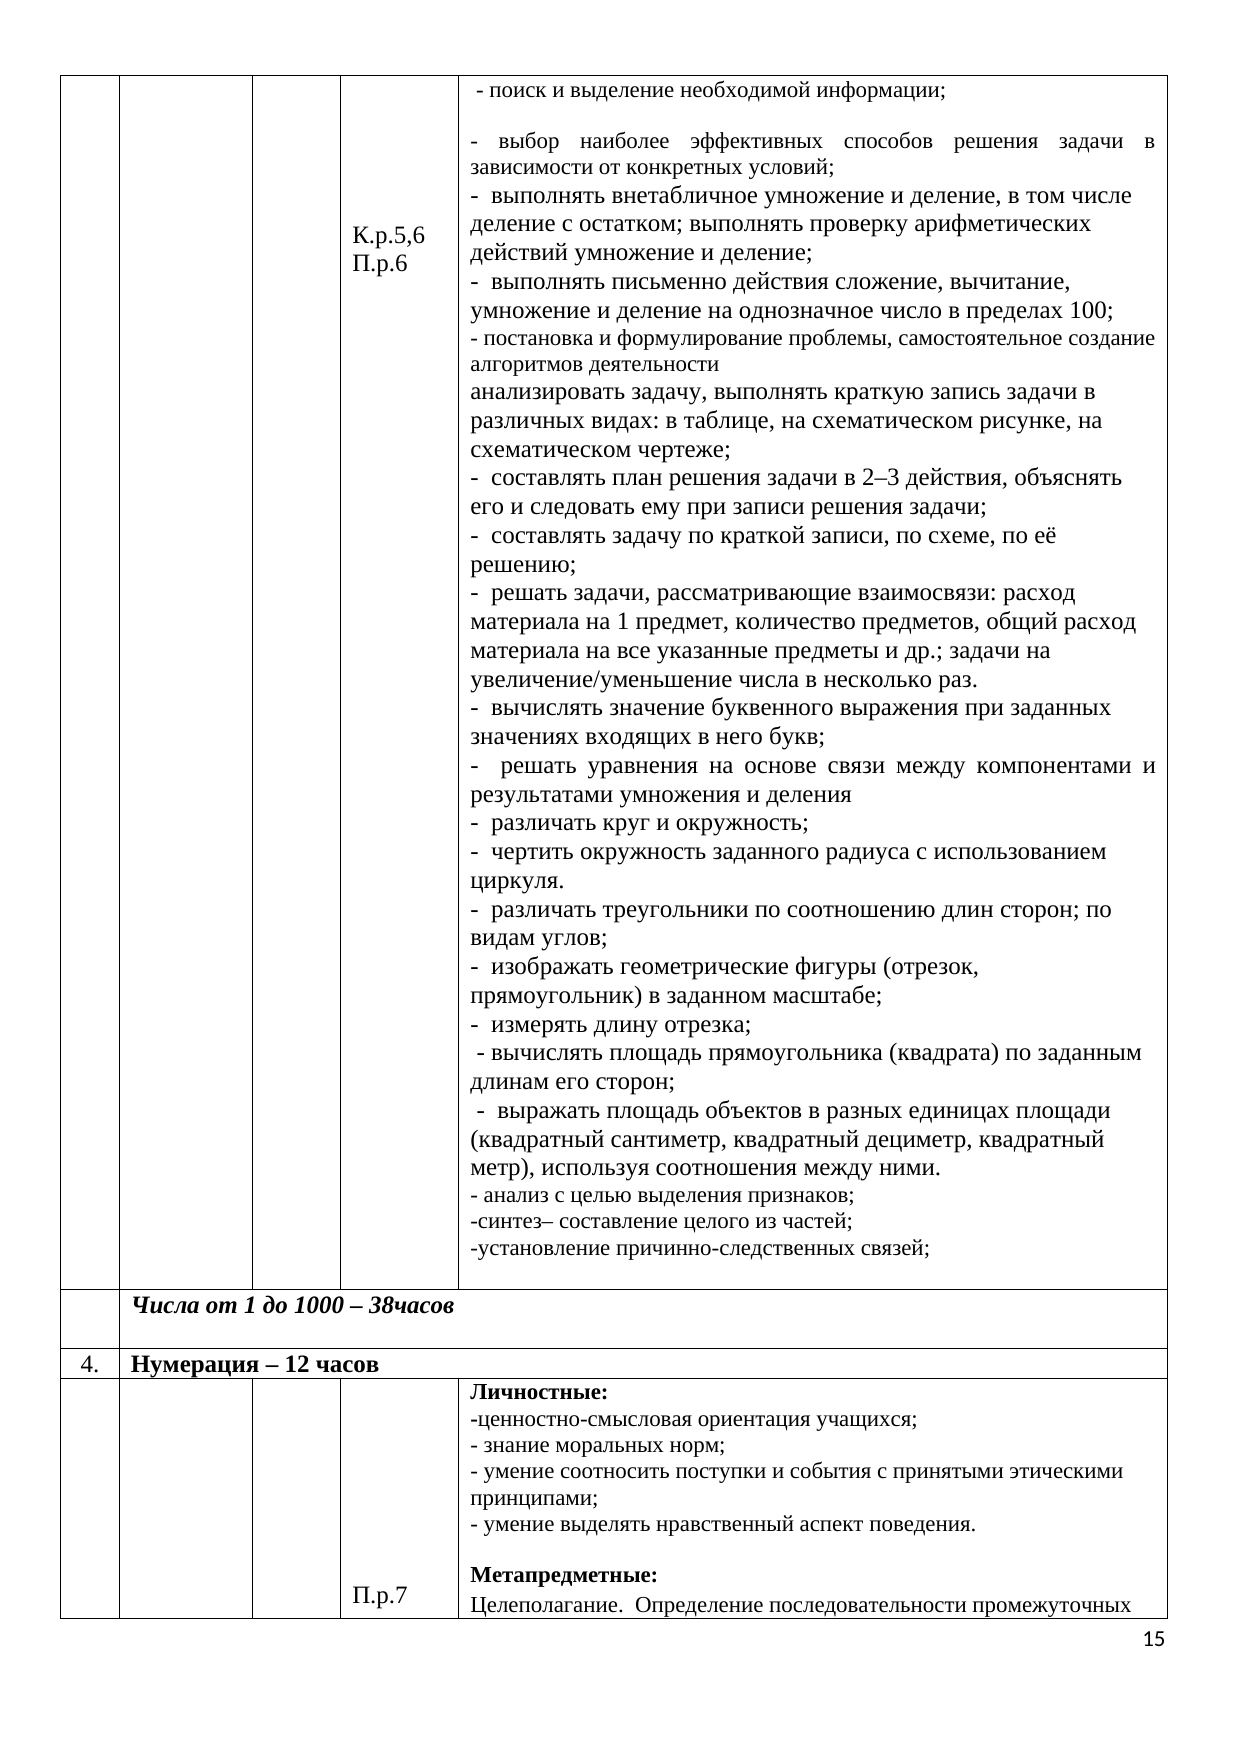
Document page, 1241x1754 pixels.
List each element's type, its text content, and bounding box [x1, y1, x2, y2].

table_cell Нумерация – 12 часов [120, 1349, 1167, 1377]
table_cell [120, 76, 252, 1289]
table_cell [120, 1379, 252, 1618]
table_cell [459, 76, 1167, 1289]
table_cell [253, 76, 340, 1289]
table_cell [253, 1379, 340, 1618]
table_cell Числа от 1 до 1000 – 38часов [120, 1290, 1167, 1348]
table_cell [341, 76, 458, 1289]
table_cell 4. [61, 1349, 119, 1377]
table_cell [61, 76, 119, 1289]
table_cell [459, 1379, 1167, 1618]
table_cell [61, 1290, 119, 1348]
table_cell [61, 1379, 119, 1618]
table_cell П.р.7 К.р.7 [341, 1379, 458, 1618]
